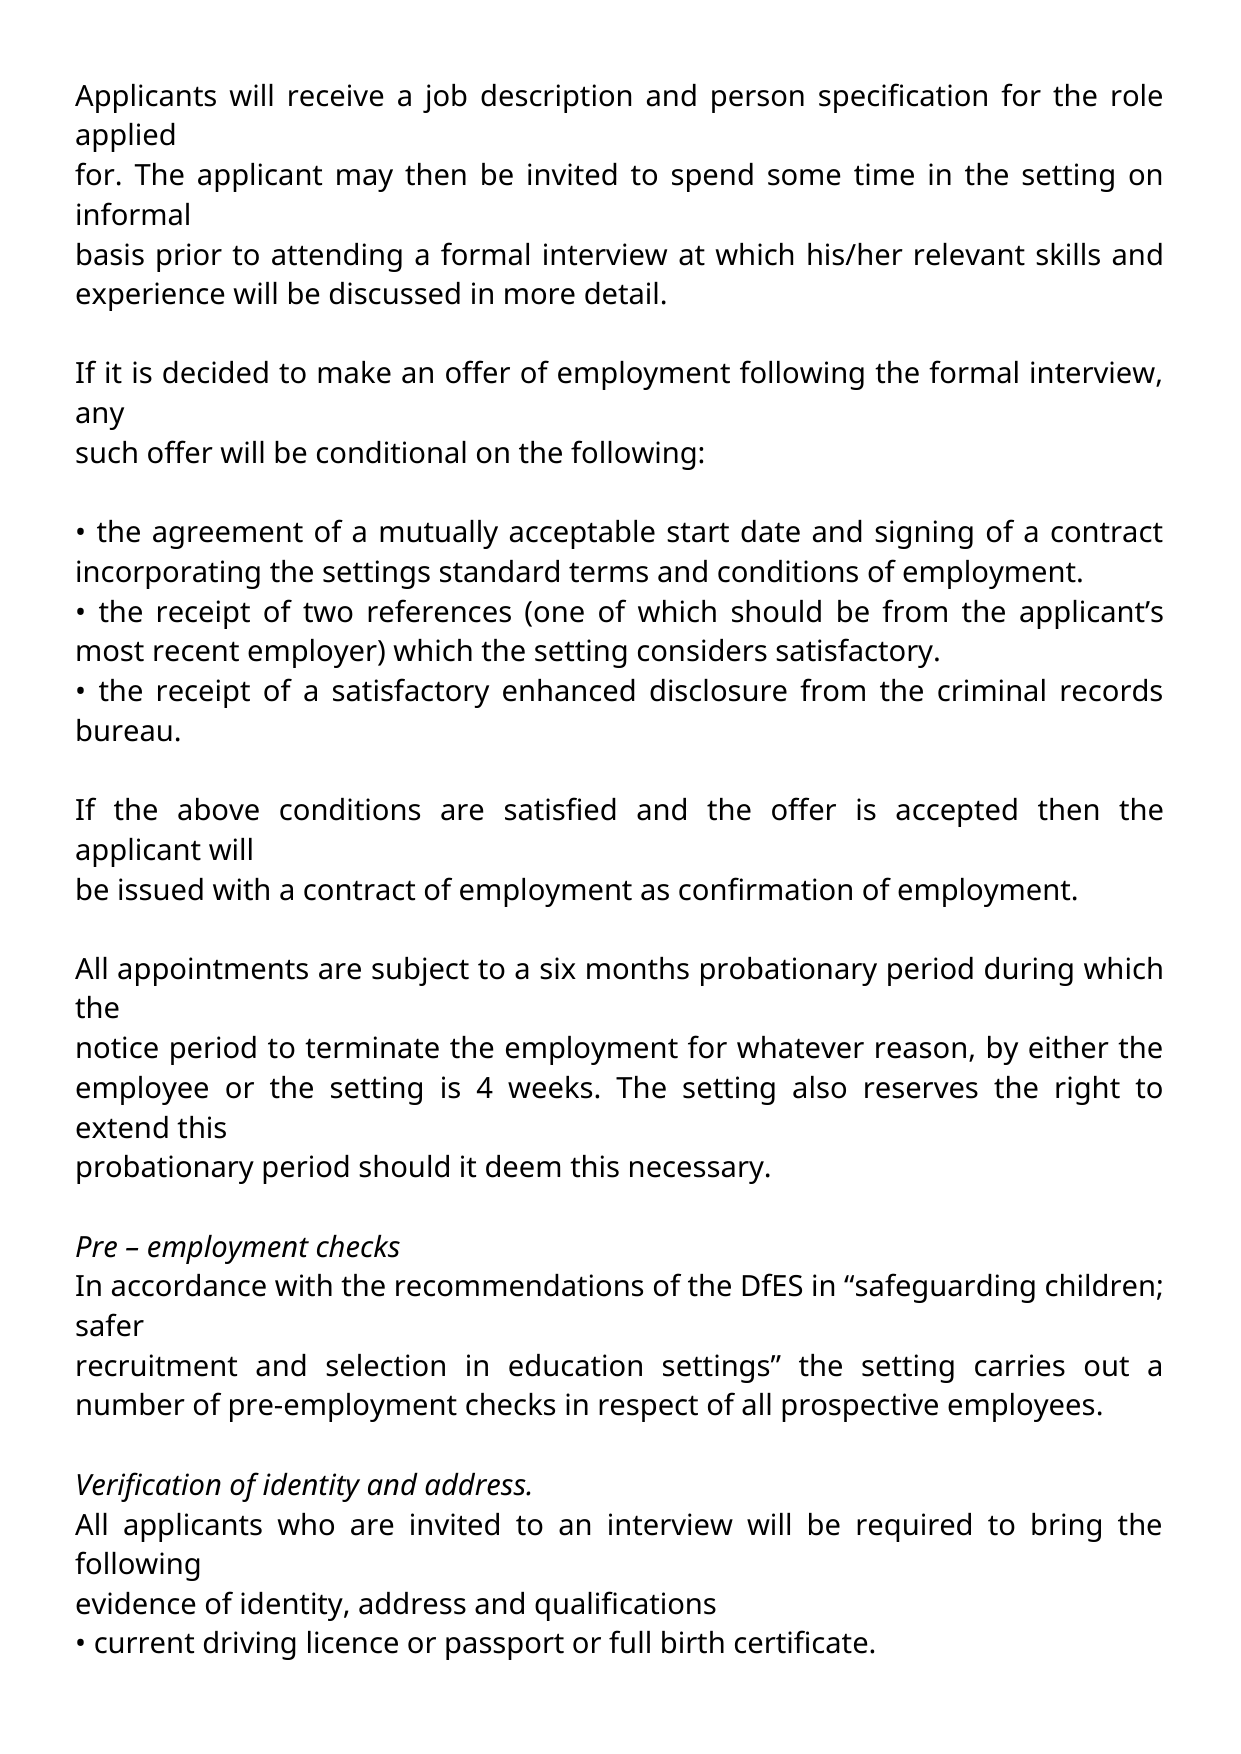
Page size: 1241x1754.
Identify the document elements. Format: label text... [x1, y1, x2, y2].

text such offer will be conditional on the following: [75, 432, 1165, 472]
text All appointments are subject to a six months probationary period during which the [75, 948, 1165, 1027]
text recruitment and selection in education settings” the setting carries out a number of pre-employment checks in respect of all prospective employees. [75, 1345, 1165, 1424]
text basis prior to attending a formal interview at which his/her relevant skills and experience will be discussed in more detail. [75, 234, 1165, 313]
text notice period to terminate the employment for whatever reason, by either the employee or the setting is 4 weeks. The setting also reserves the right to extend this [75, 1027, 1165, 1147]
text • the agreement of a mutually acceptable start date and signing of a contract incorporating the settings standard terms and conditions of employment. [75, 512, 1165, 591]
text Applicants will receive a job description and person specification for the role applied [75, 75, 1165, 154]
text If it is decided to make an offer of employment following the formal interview, any [75, 353, 1165, 432]
text In accordance with the recommendations of the DfES in “safeguarding children; safer [75, 1266, 1165, 1345]
text evidence of identity, address and qualifications [75, 1583, 1165, 1623]
text • the receipt of a satisfactory enhanced disclosure from the criminal records bureau. [75, 670, 1165, 750]
text be issued with a contract of employment as confirmation of employment. [75, 869, 1165, 908]
text • the receipt of two references (one of which should be from the applicant’s most recent employer) which the setting considers satisfactory. [75, 591, 1165, 670]
text • current driving licence or passport or full birth certificate. [75, 1623, 1165, 1662]
text Pre – employment checks [75, 1226, 1165, 1266]
text If the above conditions are satisfied and the offer is accepted then the applicant will [75, 789, 1165, 869]
text probationary period should it deem this necessary. [75, 1147, 1165, 1186]
text Verification of identity and address. [75, 1464, 1165, 1504]
text for. The applicant may then be invited to spend some time in the setting on informal [75, 154, 1165, 234]
text All applicants who are invited to an interview will be required to bring the following [75, 1504, 1165, 1583]
